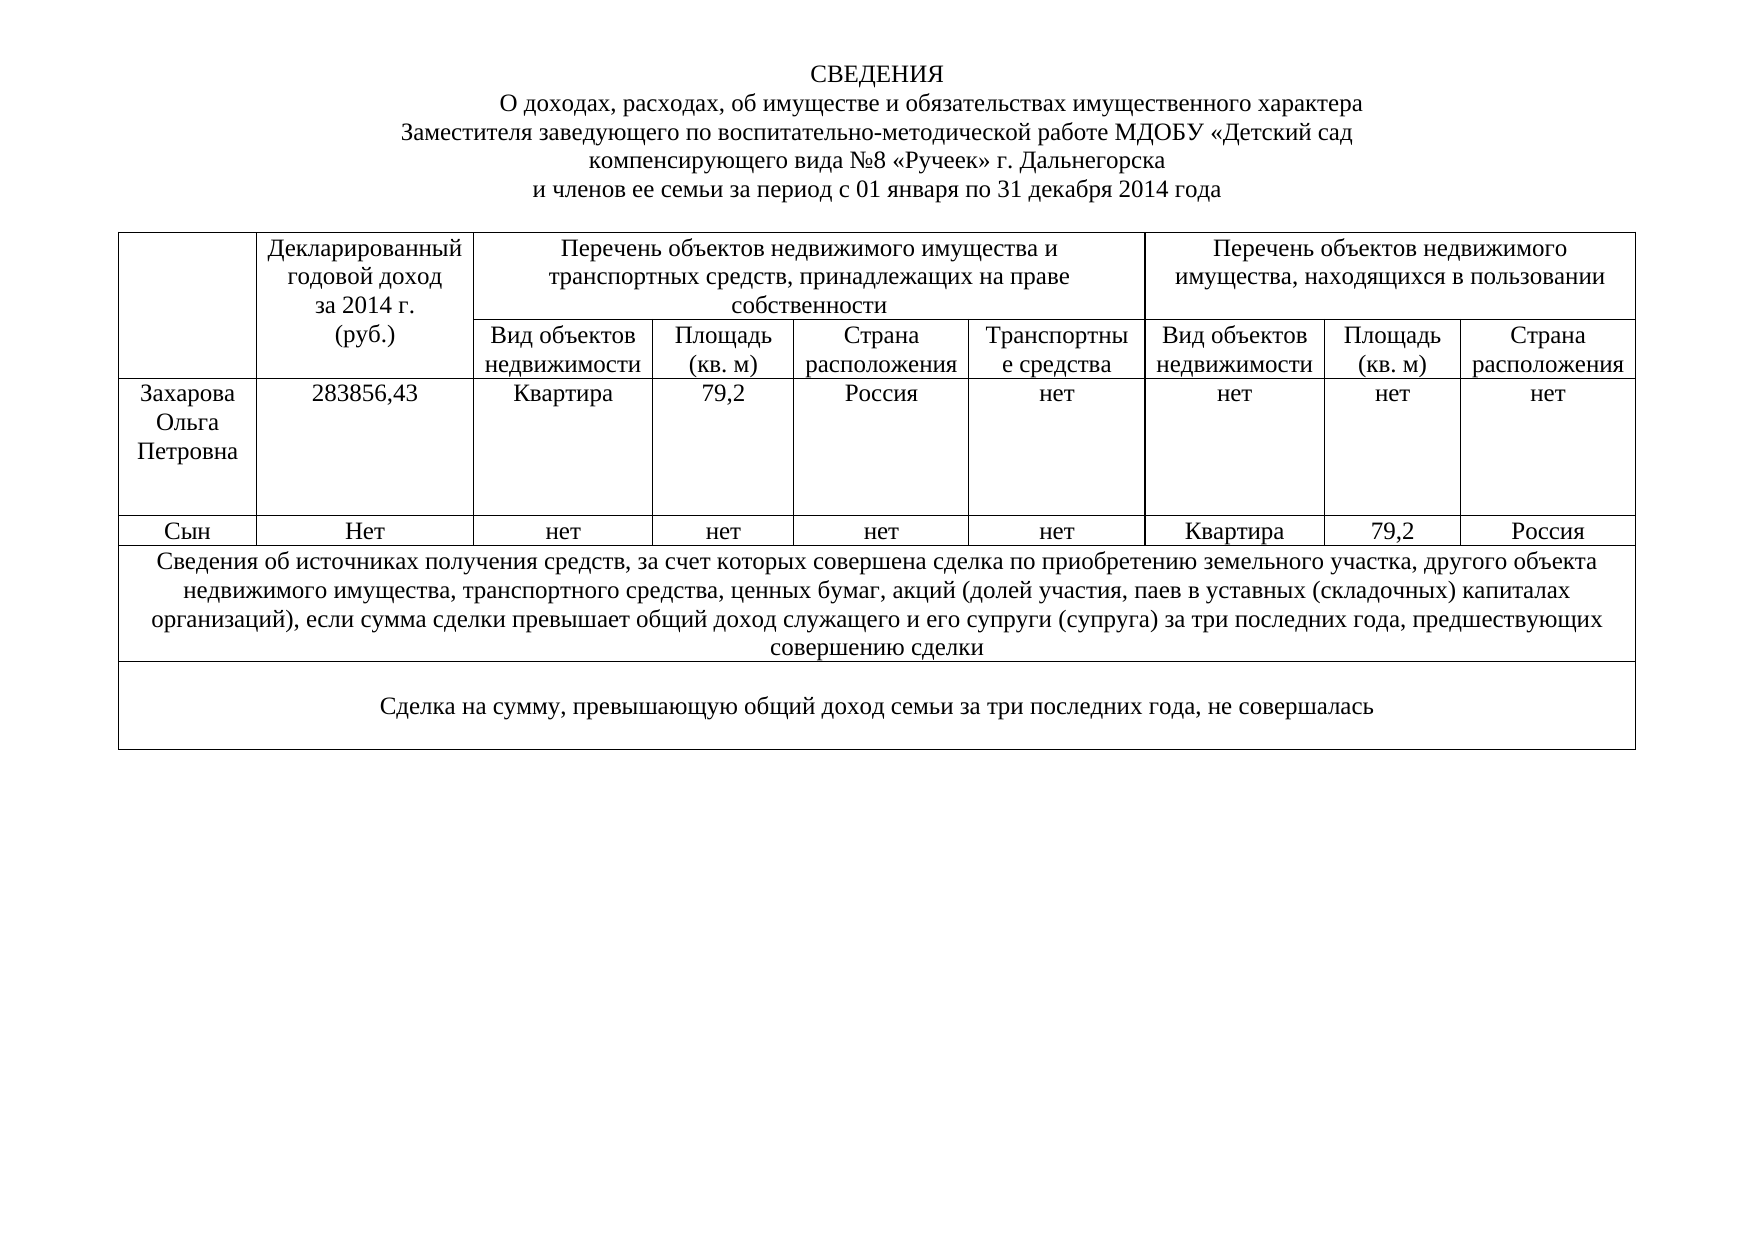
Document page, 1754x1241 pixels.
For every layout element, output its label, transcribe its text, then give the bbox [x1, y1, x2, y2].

table_cell Площадь (кв. м) [1325, 320, 1460, 377]
table_cell нет [653, 516, 793, 545]
table_cell нет [1461, 379, 1635, 515]
text Заместителя заведующего по воспитательно-методической работе МДОБУ «Детский сад [118, 117, 1636, 145]
table_cell Сделка на сумму, превышающую общий доход семьи за три последних года, не совершалась [119, 662, 1635, 748]
table_cell нет [969, 516, 1144, 545]
table_cell Сведения об источниках получения средств, за счет которых совершена сделка по приобретению земельного участка, другого объекта недвижимого имущества, транспортного средства, ценных бумаг, акций (долей участия, паев в уставных (складочных) капиталах организаций), если сумма сделки превышает общий доход служащего и его супруги (супруга) за три последних года, предшествующих совершению сделки [119, 546, 1635, 661]
table_cell Россия [1461, 516, 1635, 545]
table_cell Площадь (кв. м) [653, 320, 793, 377]
table_cell 79,2 [653, 379, 793, 515]
table_cell нет [969, 379, 1144, 515]
table_header Декларированный годовой доход за 2014 г. (руб.) [257, 233, 473, 377]
table_cell Нет [257, 516, 473, 545]
table_cell Страна расположения [1461, 320, 1635, 377]
table_cell 283856,43 [257, 379, 473, 515]
table_cell Квартира [474, 379, 652, 515]
table_cell 79,2 [1325, 516, 1460, 545]
table_cell Вид объектов недвижимости [1146, 320, 1324, 377]
table_cell Вид объектов недвижимости [474, 320, 652, 377]
table_cell Россия [794, 379, 968, 515]
text и членов ее семьи за период с 01 января по 31 декабря 2014 года [118, 174, 1636, 203]
table_cell Сын [119, 516, 256, 545]
table_cell нет [474, 516, 652, 545]
table_cell нет [1325, 379, 1460, 515]
text компенсирующего вида №8 «Ручеек» г. Дальнегорска [118, 145, 1636, 174]
table_cell Квартира [1146, 516, 1324, 545]
table_cell Захарова Ольга Петровна [119, 379, 256, 515]
text СВЕДЕНИЯ [118, 59, 1636, 88]
text О доходах, расходах, об имуществе и обязательствах имущественного характера [118, 88, 1636, 117]
table_cell Страна расположения [794, 320, 968, 377]
table_cell нет [794, 516, 968, 545]
table_cell Транспортные средства [969, 320, 1144, 377]
table_header Перечень объектов недвижимого имущества и транспортных средств, принадлежащих на праве собственности [474, 233, 1144, 319]
table_header [119, 233, 256, 377]
table_header Перечень объектов недвижимого имущества, находящихся в пользовании [1146, 233, 1635, 319]
table_cell нет [1146, 379, 1324, 515]
